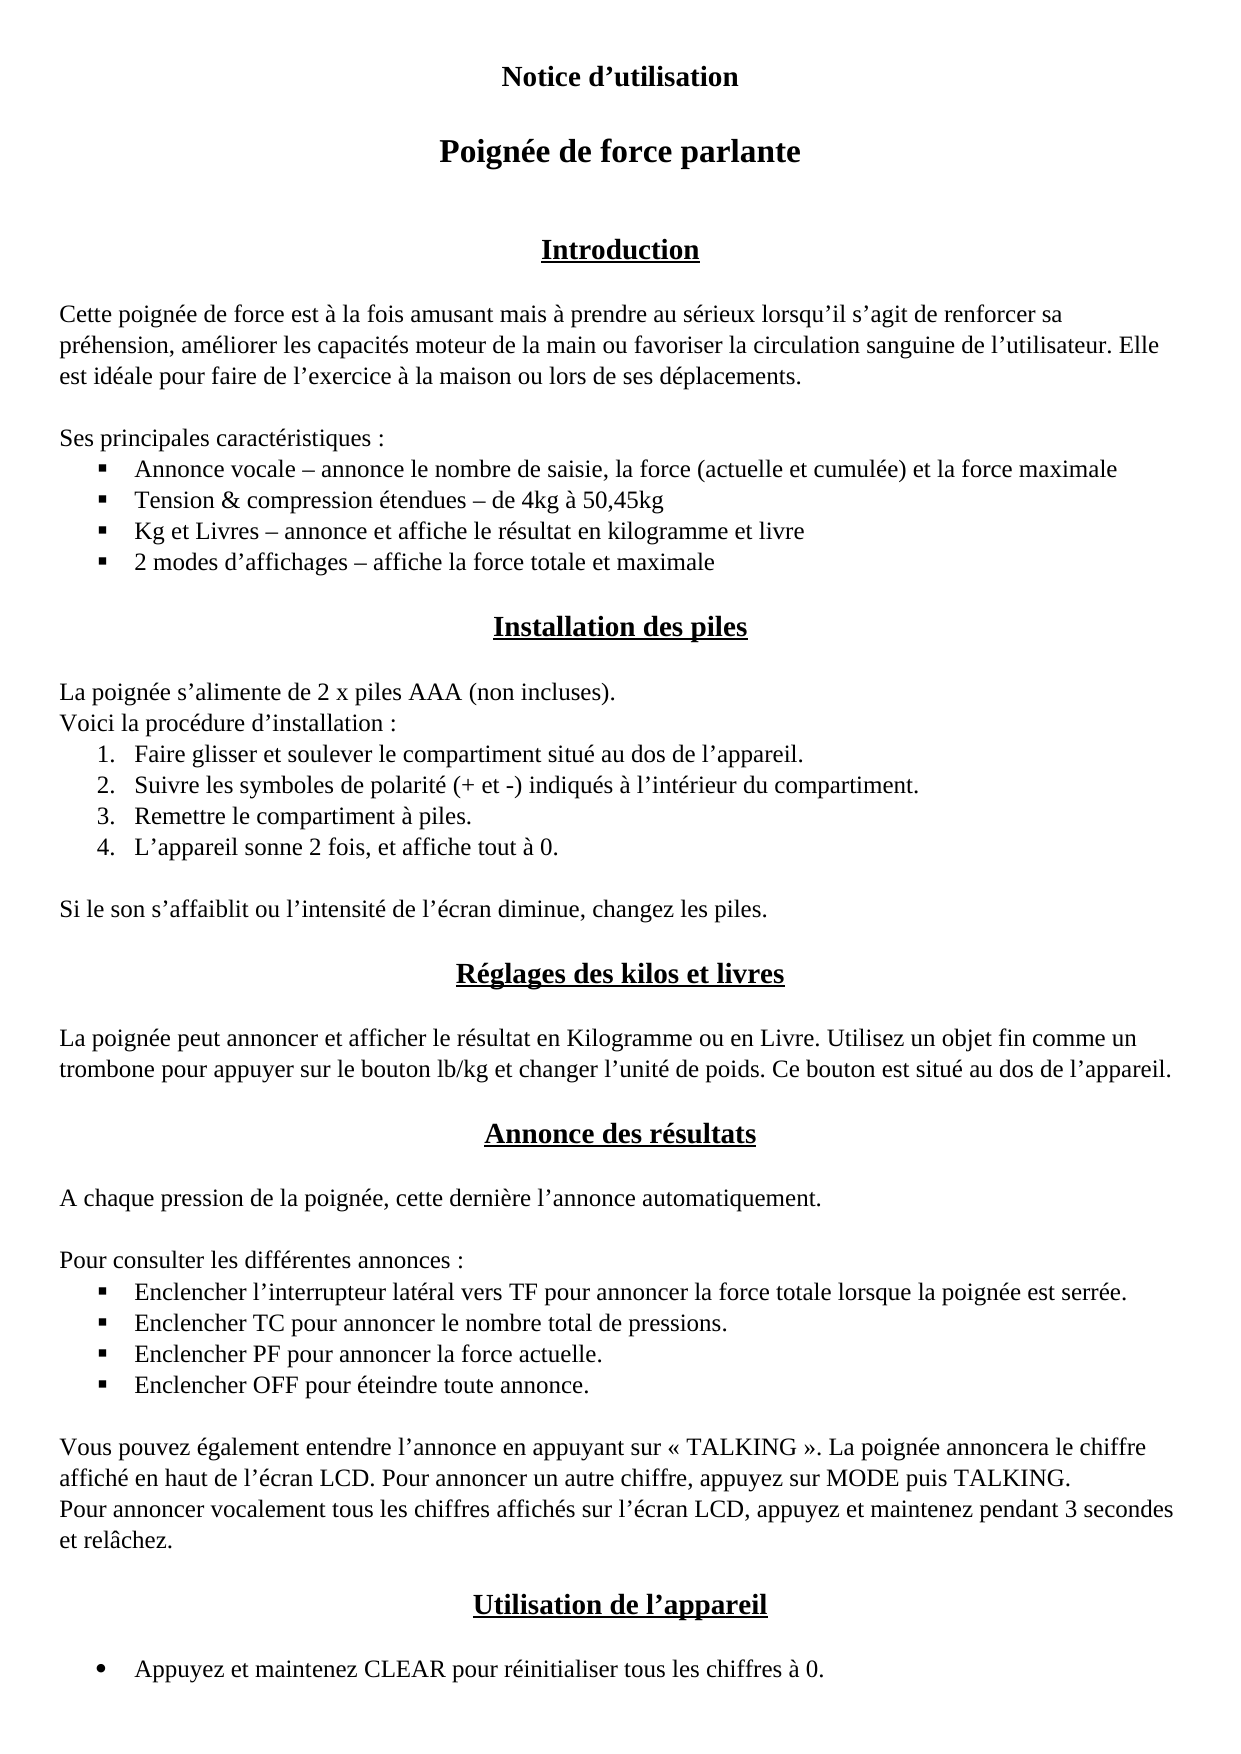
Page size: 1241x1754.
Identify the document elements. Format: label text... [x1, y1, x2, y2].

text Pour annoncer vocalement tous les chiffres affichés sur l’écran LCD, appuyez et maintenez pendant 3 secondes et relâchez. [59, 1494, 1181, 1554]
list 2 modes d’affichages – affiche la force totale et maximale [97, 547, 1181, 576]
list Annonce vocale – annonce le nombre de saisie, la force (actuelle et cumulée) et la force maximale [97, 454, 1181, 483]
list L’appareil sonne 2 fois, et affiche tout à 0. [97, 832, 1181, 861]
text Introduction [59, 232, 1181, 265]
text Cette poignée de force est à la fois amusant mais à prendre au sérieux lorsqu’il s’agit de renforcer sa préhension, améliorer les capacités moteur de la main ou favoriser la circulation sanguine de l’utilisateur. Elle est idéale pour faire de l’exercice à la maison ou lors de ses déplacements. [59, 299, 1181, 390]
text Notice d’utilisation [59, 59, 1181, 93]
text Utilisation de l’appareil [59, 1587, 1181, 1621]
list Enclencher PF pour annoncer la force actuelle. [97, 1339, 1181, 1367]
text A chaque pression de la poignée, cette dernière l’annonce automatiquement. [59, 1183, 1181, 1212]
text Si le son s’affaiblit ou l’intensité de l’écran diminue, changez les piles. [59, 894, 1181, 923]
list Remettre le compartiment à piles. [97, 801, 1181, 829]
list Kg et Livres – annonce et affiche le résultat en kilogramme et livre [97, 516, 1181, 545]
list Suivre les symboles de polarité (+ et -) indiqués à l’intérieur du compartiment. [97, 770, 1181, 798]
list Enclencher TC pour annoncer le nombre total de pressions. [97, 1308, 1181, 1336]
text La poignée peut annoncer et afficher le résultat en Kilogramme ou en Livre. Utilisez un objet fin comme un trombone pour appuyer sur le bouton lb/kg et changer l’unité de poids. Ce bouton est situé au dos de l’appareil. [59, 1023, 1181, 1083]
list Tension & compression étendues – de 4kg à 50,45kg [97, 485, 1181, 514]
list Enclencher OFF pour éteindre toute annonce. [97, 1370, 1181, 1398]
list Enclencher l’interrupteur latéral vers TF pour annoncer la force totale lorsque la poignée est serrée. [97, 1277, 1181, 1305]
text Ses principales caractéristiques : [59, 423, 1181, 452]
text Annonce des résultats [59, 1116, 1181, 1150]
text Pour consulter les différentes annonces : [59, 1246, 1181, 1274]
text Installation des piles [59, 609, 1181, 643]
list Faire glisser et soulever le compartiment situé au dos de l’appareil. [97, 739, 1181, 767]
text Réglages des kilos et livres [59, 956, 1181, 989]
text La poignée s’alimente de 2 x piles AAA (non incluses). [59, 677, 1181, 705]
text Poignée de force parlante [59, 131, 1181, 170]
text Vous pouvez également entendre l’annonce en appuyant sur « TALKING ». La poignée annoncera le chiffre affiché en haut de l’écran LCD. Pour annoncer un autre chiffre, appuyez sur MODE puis TALKING. [59, 1432, 1181, 1492]
text Voici la procédure d’installation : [59, 708, 1181, 736]
list Appuyez et maintenez CLEAR pour réinitialiser tous les chiffres à 0. [97, 1654, 1181, 1683]
